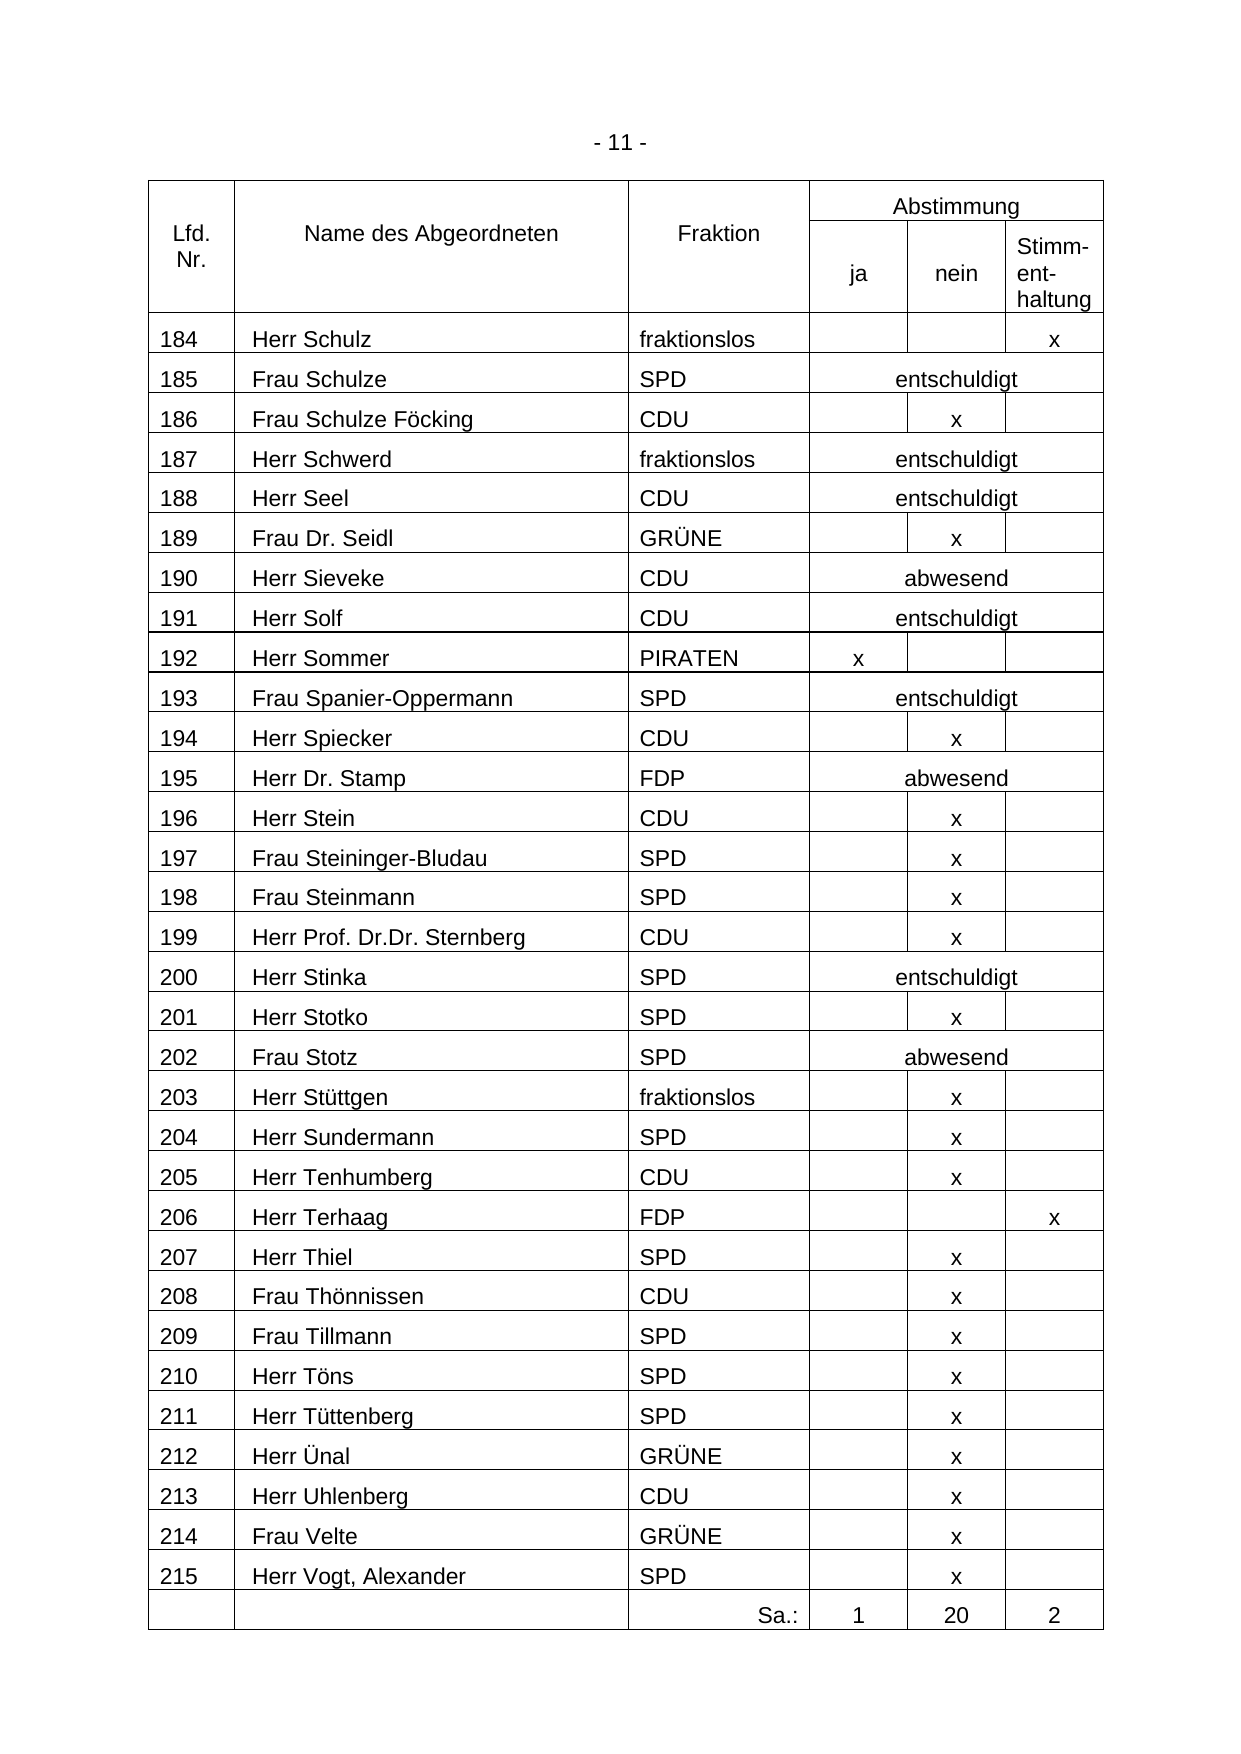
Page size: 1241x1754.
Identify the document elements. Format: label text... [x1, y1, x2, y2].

table_cell 191 [149, 593, 234, 631]
table_cell Frau Dr. Seidl [235, 513, 628, 552]
table_cell abwesend [810, 752, 1103, 791]
table_cell SPD [629, 1031, 809, 1070]
table_cell 211 [149, 1391, 234, 1429]
table_cell nein [908, 221, 1005, 312]
table_cell fraktionslos [629, 433, 809, 472]
table_cell x [908, 792, 1005, 831]
table_cell CDU [629, 792, 809, 831]
table_cell [1006, 1351, 1103, 1389]
table_cell entschuldigt [810, 433, 1103, 472]
table_cell [810, 832, 907, 871]
table_cell [1006, 1430, 1103, 1469]
table_cell abwesend [810, 1031, 1103, 1070]
table_cell [1006, 872, 1103, 911]
table_cell [1006, 792, 1103, 831]
table_cell Stimm- ent- haltung [1006, 221, 1103, 312]
table_cell x [908, 712, 1005, 751]
table_cell Herr Sundermann [235, 1111, 628, 1150]
table_cell GRÜNE [629, 1510, 809, 1549]
table_cell x [908, 1550, 1005, 1589]
table_cell [810, 313, 907, 352]
table_header Lfd. Nr. [149, 181, 234, 312]
table_cell Frau Steininger-Bludau [235, 832, 628, 871]
table_cell 186 [149, 393, 234, 432]
table_cell 209 [149, 1311, 234, 1349]
table_cell [1006, 1391, 1103, 1429]
table_cell [1006, 1550, 1103, 1589]
table_cell x [908, 513, 1005, 552]
table_cell CDU [629, 593, 809, 631]
table_cell [1006, 1071, 1103, 1110]
table_cell [810, 792, 907, 831]
table_cell entschuldigt [810, 952, 1103, 991]
table_cell 20 [908, 1590, 1005, 1629]
table_cell [810, 992, 907, 1030]
table_cell [810, 1550, 907, 1589]
table_cell Frau Schulze [235, 353, 628, 392]
table_cell [810, 1510, 907, 1549]
table_cell CDU [629, 553, 809, 592]
table_cell 213 [149, 1470, 234, 1509]
table_cell entschuldigt [810, 353, 1103, 392]
table_header Fraktion [629, 181, 809, 312]
table_cell x [908, 1510, 1005, 1549]
table_cell Frau Stotz [235, 1031, 628, 1070]
table_cell CDU [629, 1151, 809, 1190]
table_cell Herr Ünal [235, 1430, 628, 1469]
table_cell Herr Uhlenberg [235, 1470, 628, 1509]
table_cell CDU [629, 1271, 809, 1310]
table_cell Herr Seel [235, 473, 628, 512]
table_cell x [908, 1111, 1005, 1150]
table_cell SPD [629, 992, 809, 1030]
table_cell Herr Stein [235, 792, 628, 831]
table_cell [810, 1430, 907, 1469]
table_cell x [908, 1391, 1005, 1429]
table_cell Frau Tillmann [235, 1311, 628, 1349]
table_cell SPD [629, 872, 809, 911]
table_cell 203 [149, 1071, 234, 1110]
table_cell [1006, 1470, 1103, 1509]
table_cell [1006, 1151, 1103, 1190]
table_cell Herr Stüttgen [235, 1071, 628, 1110]
table_cell entschuldigt [810, 673, 1103, 711]
table_cell 205 [149, 1151, 234, 1190]
table_cell 204 [149, 1111, 234, 1150]
table_cell CDU [629, 1470, 809, 1509]
table_cell SPD [629, 952, 809, 991]
table_cell x [908, 1311, 1005, 1349]
table_cell 214 [149, 1510, 234, 1549]
table_cell SPD [629, 673, 809, 711]
table_cell x [908, 872, 1005, 911]
table_cell x [1006, 313, 1103, 352]
table_cell 202 [149, 1031, 234, 1070]
table_cell x [908, 1351, 1005, 1389]
table_cell x [908, 1071, 1005, 1110]
table_cell [908, 633, 1005, 671]
table_cell 193 [149, 673, 234, 711]
table_cell [810, 712, 907, 751]
table_cell [810, 1391, 907, 1429]
table_cell x [908, 1430, 1005, 1469]
table_cell Herr Schulz [235, 313, 628, 352]
table_cell abwesend [810, 553, 1103, 592]
table_cell [908, 1191, 1005, 1230]
table_cell SPD [629, 1231, 809, 1270]
table_cell GRÜNE [629, 1430, 809, 1469]
table_cell Herr Thiel [235, 1231, 628, 1270]
table_cell Herr Tüttenberg [235, 1391, 628, 1429]
table_cell [810, 872, 907, 911]
table_cell [1006, 1311, 1103, 1349]
table_cell 207 [149, 1231, 234, 1270]
table_cell entschuldigt [810, 593, 1103, 631]
table_cell x [908, 1470, 1005, 1509]
table_cell Herr Vogt, Alexander [235, 1550, 628, 1589]
table_cell 190 [149, 553, 234, 592]
table_cell Herr Stinka [235, 952, 628, 991]
table_cell [1006, 712, 1103, 751]
table_cell [1006, 633, 1103, 671]
table_cell SPD [629, 832, 809, 871]
table_cell 208 [149, 1271, 234, 1310]
table_cell SPD [629, 353, 809, 392]
table_cell x [908, 393, 1005, 432]
table_cell x [908, 1151, 1005, 1190]
table_cell ja [810, 221, 907, 312]
table_cell 201 [149, 992, 234, 1030]
table_cell x [1006, 1191, 1103, 1230]
table_cell 200 [149, 952, 234, 991]
table_cell x [908, 1231, 1005, 1270]
table_cell 189 [149, 513, 234, 552]
table_cell Herr Spiecker [235, 712, 628, 751]
table_cell 194 [149, 712, 234, 751]
table_cell SPD [629, 1111, 809, 1150]
table_cell 215 [149, 1550, 234, 1589]
table_cell x [810, 633, 907, 671]
table_cell Herr Solf [235, 593, 628, 631]
table_cell 1 [810, 1590, 907, 1629]
table_cell 184 [149, 313, 234, 352]
table_cell [810, 1071, 907, 1110]
table_cell x [908, 912, 1005, 951]
table_cell Frau Steinmann [235, 872, 628, 911]
table_cell FDP [629, 1191, 809, 1230]
table_cell 212 [149, 1430, 234, 1469]
table_cell entschuldigt [810, 473, 1103, 512]
table_cell Herr Tenhumberg [235, 1151, 628, 1190]
table_cell SPD [629, 1391, 809, 1429]
table_cell [810, 1271, 907, 1310]
table_cell [810, 513, 907, 552]
table_cell [810, 393, 907, 432]
table_cell 197 [149, 832, 234, 871]
table_header Name des Abgeordneten [235, 181, 628, 312]
table_cell Frau Thönnissen [235, 1271, 628, 1310]
table_cell Herr Sommer [235, 633, 628, 671]
table_cell PIRATEN [629, 633, 809, 671]
table_cell fraktionslos [629, 1071, 809, 1110]
table_cell [810, 1470, 907, 1509]
table_cell 187 [149, 433, 234, 472]
table_cell CDU [629, 712, 809, 751]
table_cell [810, 1231, 907, 1270]
table_cell [149, 1590, 234, 1629]
table_cell CDU [629, 393, 809, 432]
table_cell CDU [629, 912, 809, 951]
table_cell [1006, 832, 1103, 871]
table_cell 196 [149, 792, 234, 831]
table_cell [1006, 1271, 1103, 1310]
table_cell Herr Schwerd [235, 433, 628, 472]
table_cell [810, 1311, 907, 1349]
table_cell [810, 1351, 907, 1389]
table_cell 195 [149, 752, 234, 791]
table_cell SPD [629, 1351, 809, 1389]
table_cell [1006, 912, 1103, 951]
table_cell x [908, 992, 1005, 1030]
table_cell 198 [149, 872, 234, 911]
table_cell Herr Töns [235, 1351, 628, 1389]
table_cell [810, 1111, 907, 1150]
table_cell [908, 313, 1005, 352]
table_cell x [908, 832, 1005, 871]
table_cell 2 [1006, 1590, 1103, 1629]
table_cell 185 [149, 353, 234, 392]
table_cell 192 [149, 633, 234, 671]
table_cell [235, 1590, 628, 1629]
table_cell 206 [149, 1191, 234, 1230]
table_cell [1006, 1231, 1103, 1270]
table_cell 199 [149, 912, 234, 951]
table_cell GRÜNE [629, 513, 809, 552]
table_cell Sa.: [629, 1590, 809, 1629]
table_cell [1006, 513, 1103, 552]
table_cell [1006, 1111, 1103, 1150]
table_cell Frau Velte [235, 1510, 628, 1549]
table_cell Frau Schulze Föcking [235, 393, 628, 432]
table_cell Herr Sieveke [235, 553, 628, 592]
table_cell Frau Spanier-Oppermann [235, 673, 628, 711]
table_cell [810, 912, 907, 951]
table_cell FDP [629, 752, 809, 791]
table_cell [1006, 1510, 1103, 1549]
table_cell [810, 1191, 907, 1230]
table_header Abstimmung [810, 181, 1103, 220]
table_cell x [908, 1271, 1005, 1310]
table_cell SPD [629, 1550, 809, 1589]
table_cell Herr Prof. Dr.Dr. Sternberg [235, 912, 628, 951]
table_cell Herr Stotko [235, 992, 628, 1030]
table_cell CDU [629, 473, 809, 512]
table_cell SPD [629, 1311, 809, 1349]
table_cell Herr Dr. Stamp [235, 752, 628, 791]
table_cell [810, 1151, 907, 1190]
table_cell Herr Terhaag [235, 1191, 628, 1230]
table_cell 188 [149, 473, 234, 512]
table_cell fraktionslos [629, 313, 809, 352]
table_cell [1006, 393, 1103, 432]
table_cell [1006, 992, 1103, 1030]
table_cell 210 [149, 1351, 234, 1389]
